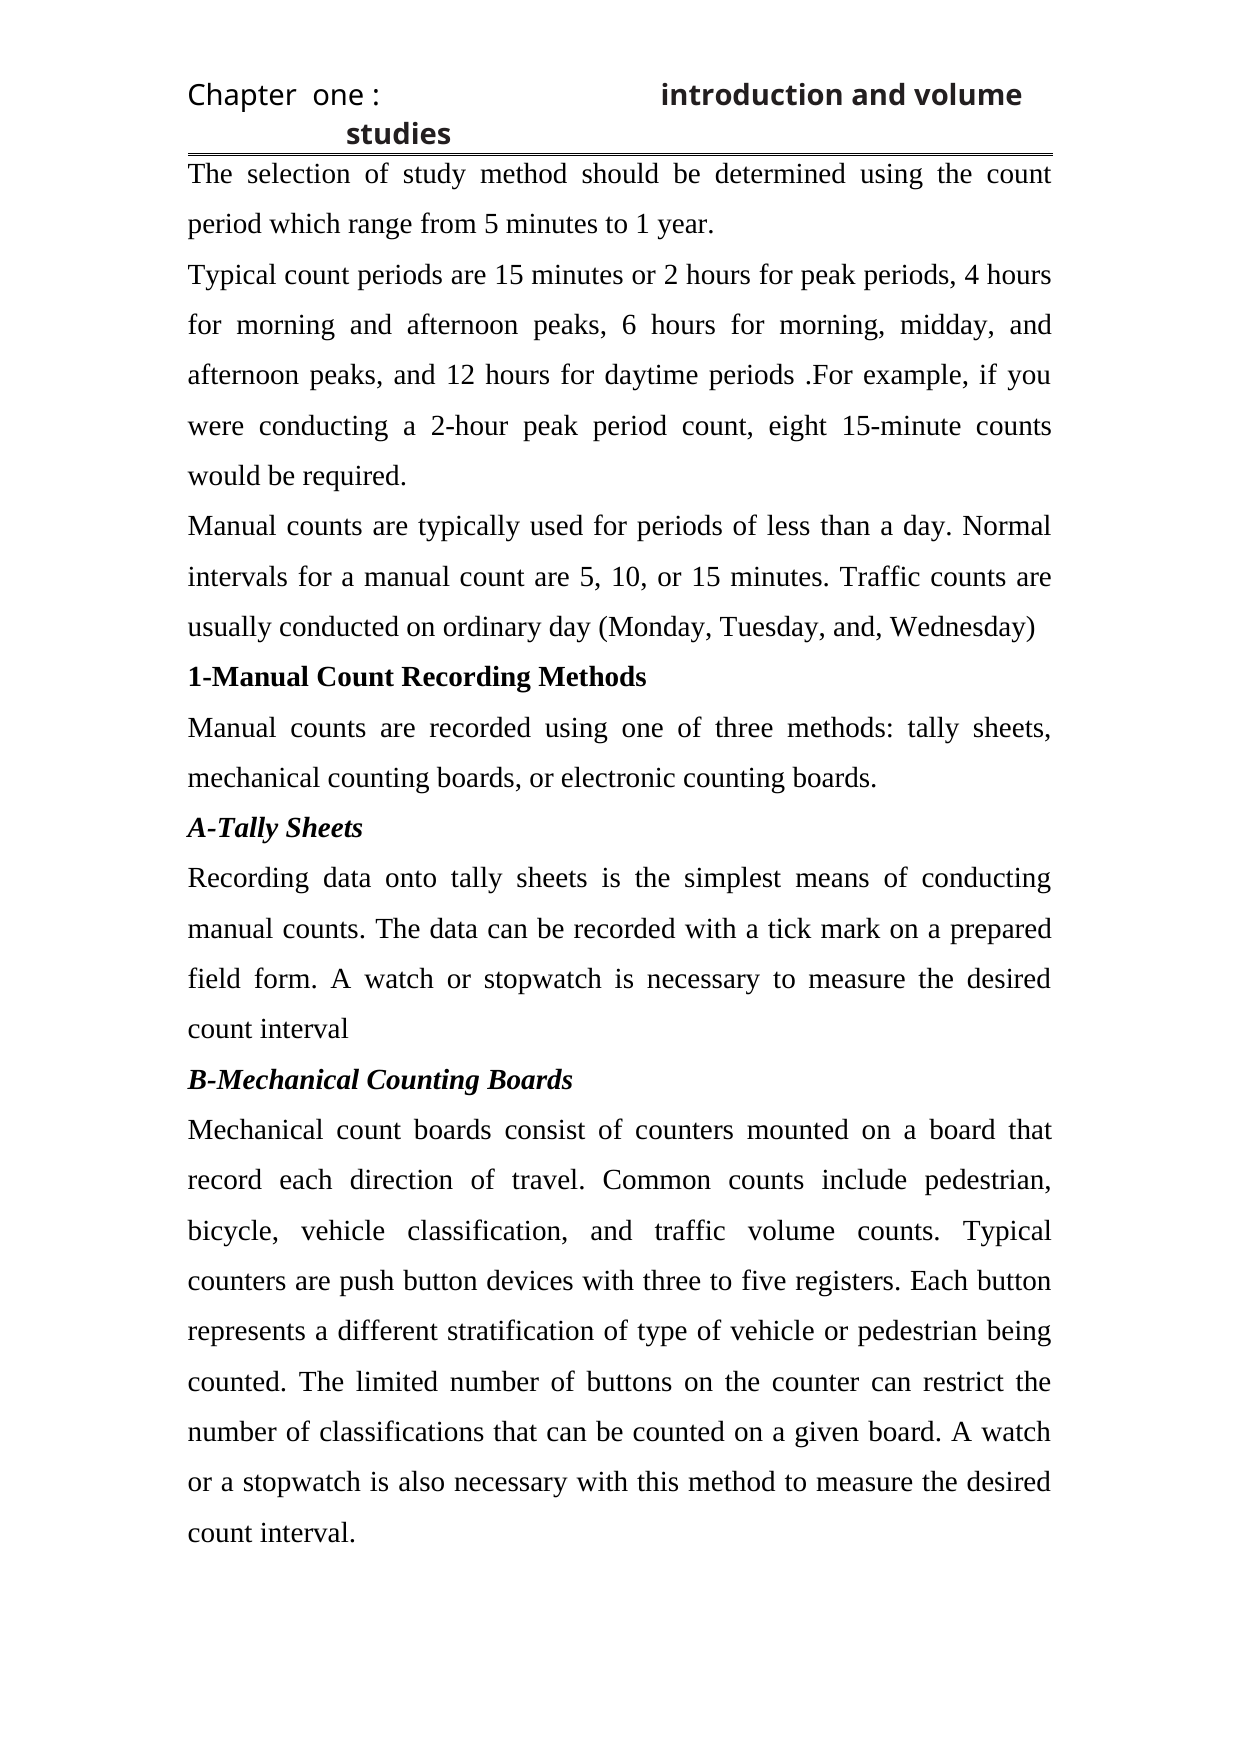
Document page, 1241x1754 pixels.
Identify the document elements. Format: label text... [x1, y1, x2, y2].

text Manual counts are recorded using one of three methods: tally sheets, mechanical counting boards, or electronic counting boards. [187, 710, 1053, 793]
text B-Mechanical Counting Boards [187, 1062, 1053, 1095]
text Manual counts are typically used for periods of less than a day. Normal intervals for a manual count are 5, 10, or 15 minutes. Traffic counts are usually conducted on ordinary day (Monday, Tuesday, and, Wednesday) [187, 508, 1053, 643]
text Recording data onto tally sheets is the simplest means of conducting manual counts. The data can be recorded with a tick mark on a prepared field form. A watch or stopwatch is necessary to measure the desired count interval [187, 861, 1053, 1045]
text Mechanical count boards consist of counters mounted on a board that record each direction of travel. Common counts include pedestrian, bicycle, vehicle classification, and traffic volume counts. Typical counters are push button devices with three to five registers. Each button represents a different stratification of type of vehicle or pedestrian being counted. The limited number of buttons on the counter can restrict the number of classifications that can be counted on a given board. A watch or a stopwatch is also necessary with this method to measure the desired count interval. [187, 1112, 1053, 1548]
text Typical count periods are 15 minutes or 2 hours for peak periods, 4 hours for morning and afternoon peaks, 6 hours for morning, midday, and afternoon peaks, and 12 hours for daytime periods .For example, if you were conducting a 2-hour peak period count, eight 15-minute counts would be required. [187, 257, 1053, 492]
text The selection of study method should be determined using the count period which range from 5 minutes to 1 year. [187, 156, 1053, 240]
text A-Tally Sheets [187, 810, 1053, 844]
text 1-Manual Count Recording Methods [187, 659, 1053, 693]
